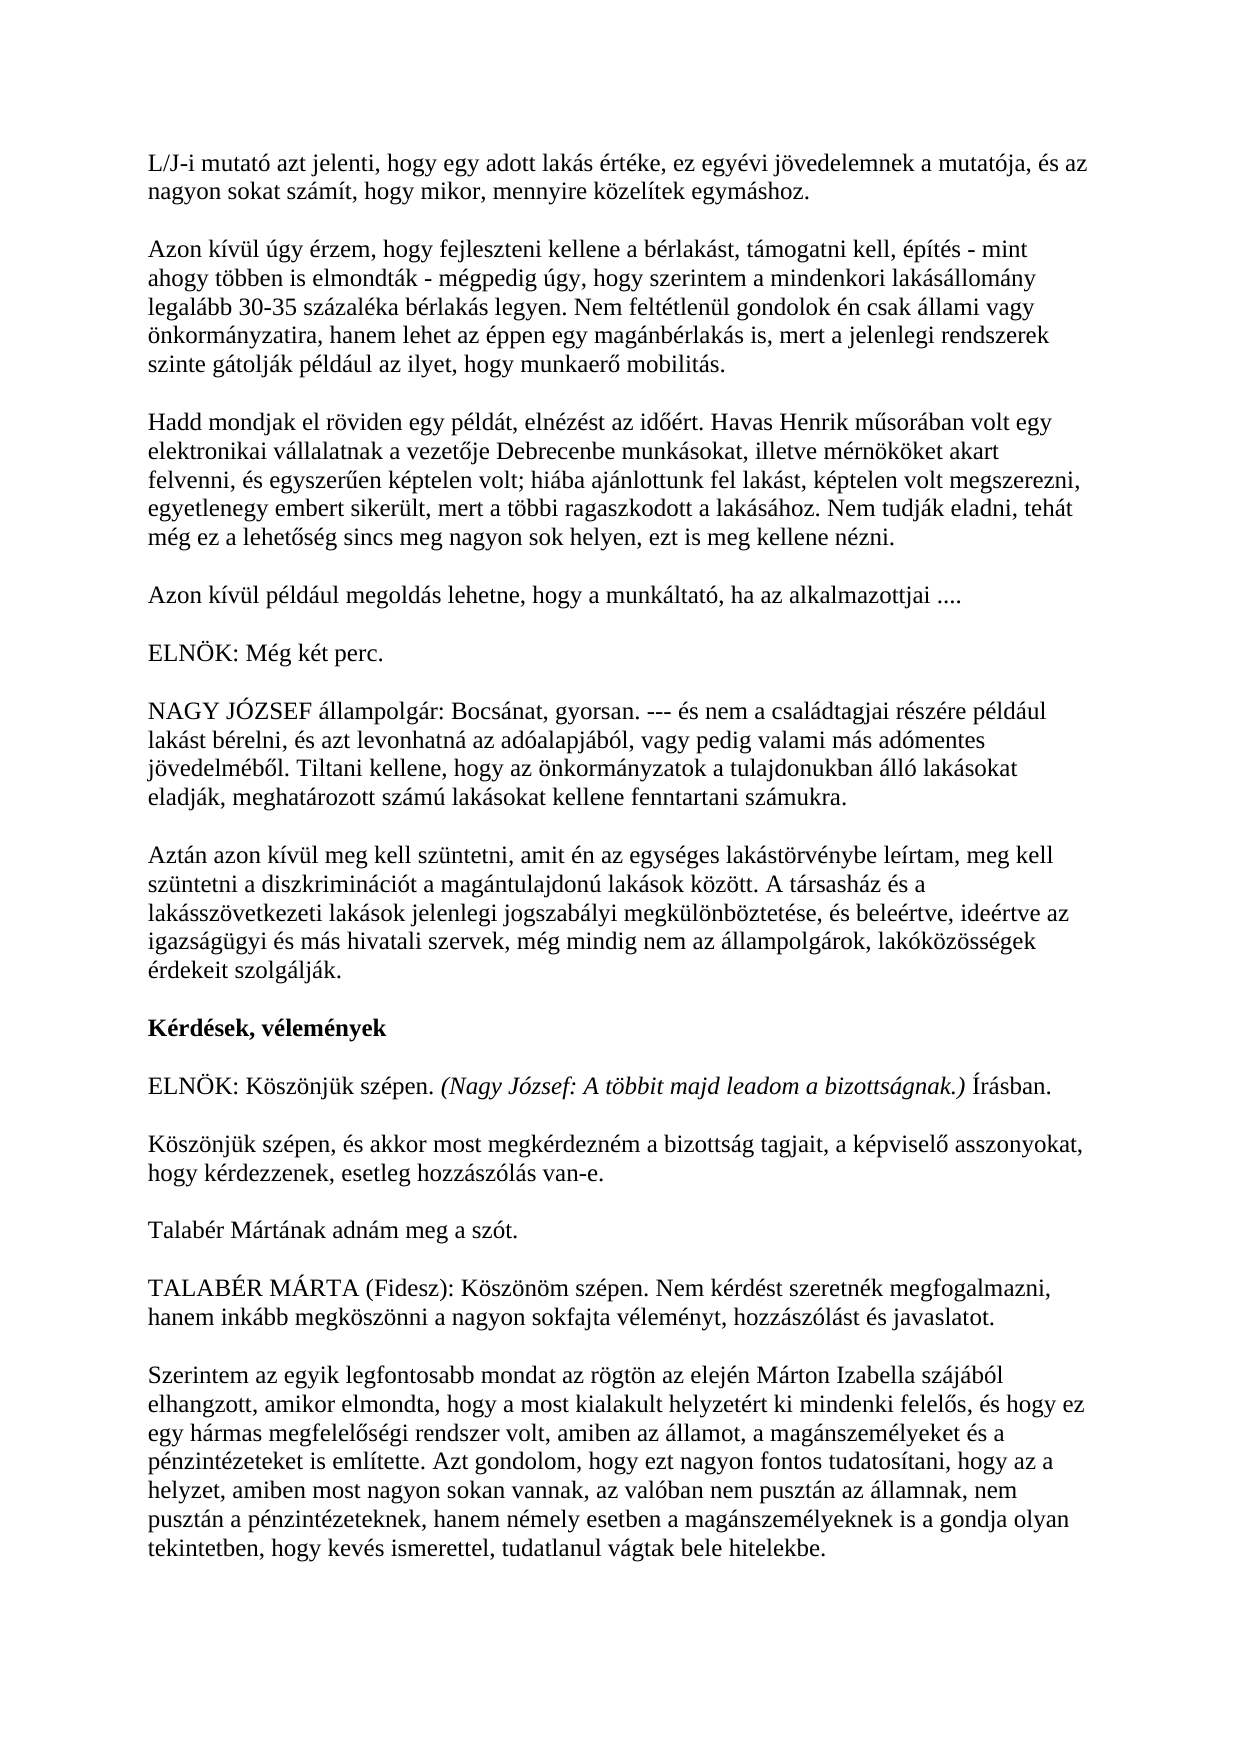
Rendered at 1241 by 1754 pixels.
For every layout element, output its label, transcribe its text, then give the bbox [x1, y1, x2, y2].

text Hadd mondjak el röviden egy példát, elnézést az időért. Havas Henrik műsorában volt egy elektronikai vállalatnak a vezetője Debrecenbe munkásokat, illetve mérnököket akart felvenni, és egyszerűen képtelen volt; hiába ajánlottunk fel lakást, képtelen volt megszerezni, egyetlenegy embert sikerült, mert a többi ragaszkodott a lakásához. Nem tudják eladni, tehát még ez a lehetőség sincs meg nagyon sok helyen, ezt is meg kellene nézni. [148, 407, 1093, 551]
text Aztán azon kívül meg kell szüntetni, amit én az egységes lakástörvénybe leírtam, meg kell szüntetni a diszkriminációt a magántulajdonú lakások között. A társasház és a lakásszövetkezeti lakások jelenlegi jogszabályi megkülönböztetése, és beleértve, ideértve az igazságügyi és más hivatali szervek, még mindig nem az állampolgárok, lakóközösségek érdekeit szolgálják. [148, 840, 1093, 984]
text ELNÖK: Köszönjük szépen. (Nagy József: A többit majd leadom a bizottságnak.) Írásban. [148, 1071, 1093, 1100]
text NAGY JÓZSEF állampolgár: Bocsánat, gyorsan. --- és nem a családtagjai részére például lakást bérelni, és azt levonhatná az adóalapjából, vagy pedig valami más adómentes jövedelméből. Tiltani kellene, hogy az önkormányzatok a tulajdonukban álló lakásokat eladják, meghatározott számú lakásokat kellene fenntartani számukra. [148, 696, 1093, 811]
text Köszönjük szépen, és akkor most megkérdezném a bizottság tagjait, a képviselő asszonyokat, hogy kérdezzenek, esetleg hozzászólás van-e. [148, 1129, 1093, 1186]
text Szerintem az egyik legfontosabb mondat az rögtön az elején Márton Izabella szájából elhangzott, amikor elmondta, hogy a most kialakult helyzetért ki mindenki felelős, és hogy ez egy hármas megfelelőségi rendszer volt, amiben az államot, a magánszemélyeket és a pénzintézeteket is említette. Azt gondolom, hogy ezt nagyon fontos tudatosítani, hogy az a helyzet, amiben most nagyon sokan vannak, az valóban nem pusztán az államnak, nem pusztán a pénzintézeteknek, hanem némely esetben a magánszemélyeknek is a gondja olyan tekintetben, hogy kevés ismerettel, tudatlanul vágtak bele hitelekbe. [148, 1360, 1093, 1561]
text Kérdések, vélemények [148, 1013, 1093, 1042]
text Azon kívül például megoldás lehetne, hogy a munkáltató, ha az alkalmazottjai .... [148, 580, 1093, 609]
text Talabér Mártának adnám meg a szót. [148, 1216, 1093, 1244]
text Azon kívül úgy érzem, hogy fejleszteni kellene a bérlakást, támogatni kell, építés - mint ahogy többen is elmondták - mégpedig úgy, hogy szerintem a mindenkori lakásállomány legalább 30-35 százaléka bérlakás legyen. Nem feltétlenül gondolok én csak állami vagy önkormányzatira, hanem lehet az éppen egy magánbérlakás is, mert a jelenlegi rendszerek szinte gátolják például az ilyet, hogy munkaerő mobilitás. [148, 234, 1093, 378]
text TALABÉR MÁRTA (Fidesz): Köszönöm szépen. Nem kérdést szeretnék megfogalmazni, hanem inkább megköszönni a nagyon sokfajta véleményt, hozzászólást és javaslatot. [148, 1273, 1093, 1331]
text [148, 148, 1093, 205]
text ELNÖK: Még két perc. [148, 638, 1093, 667]
